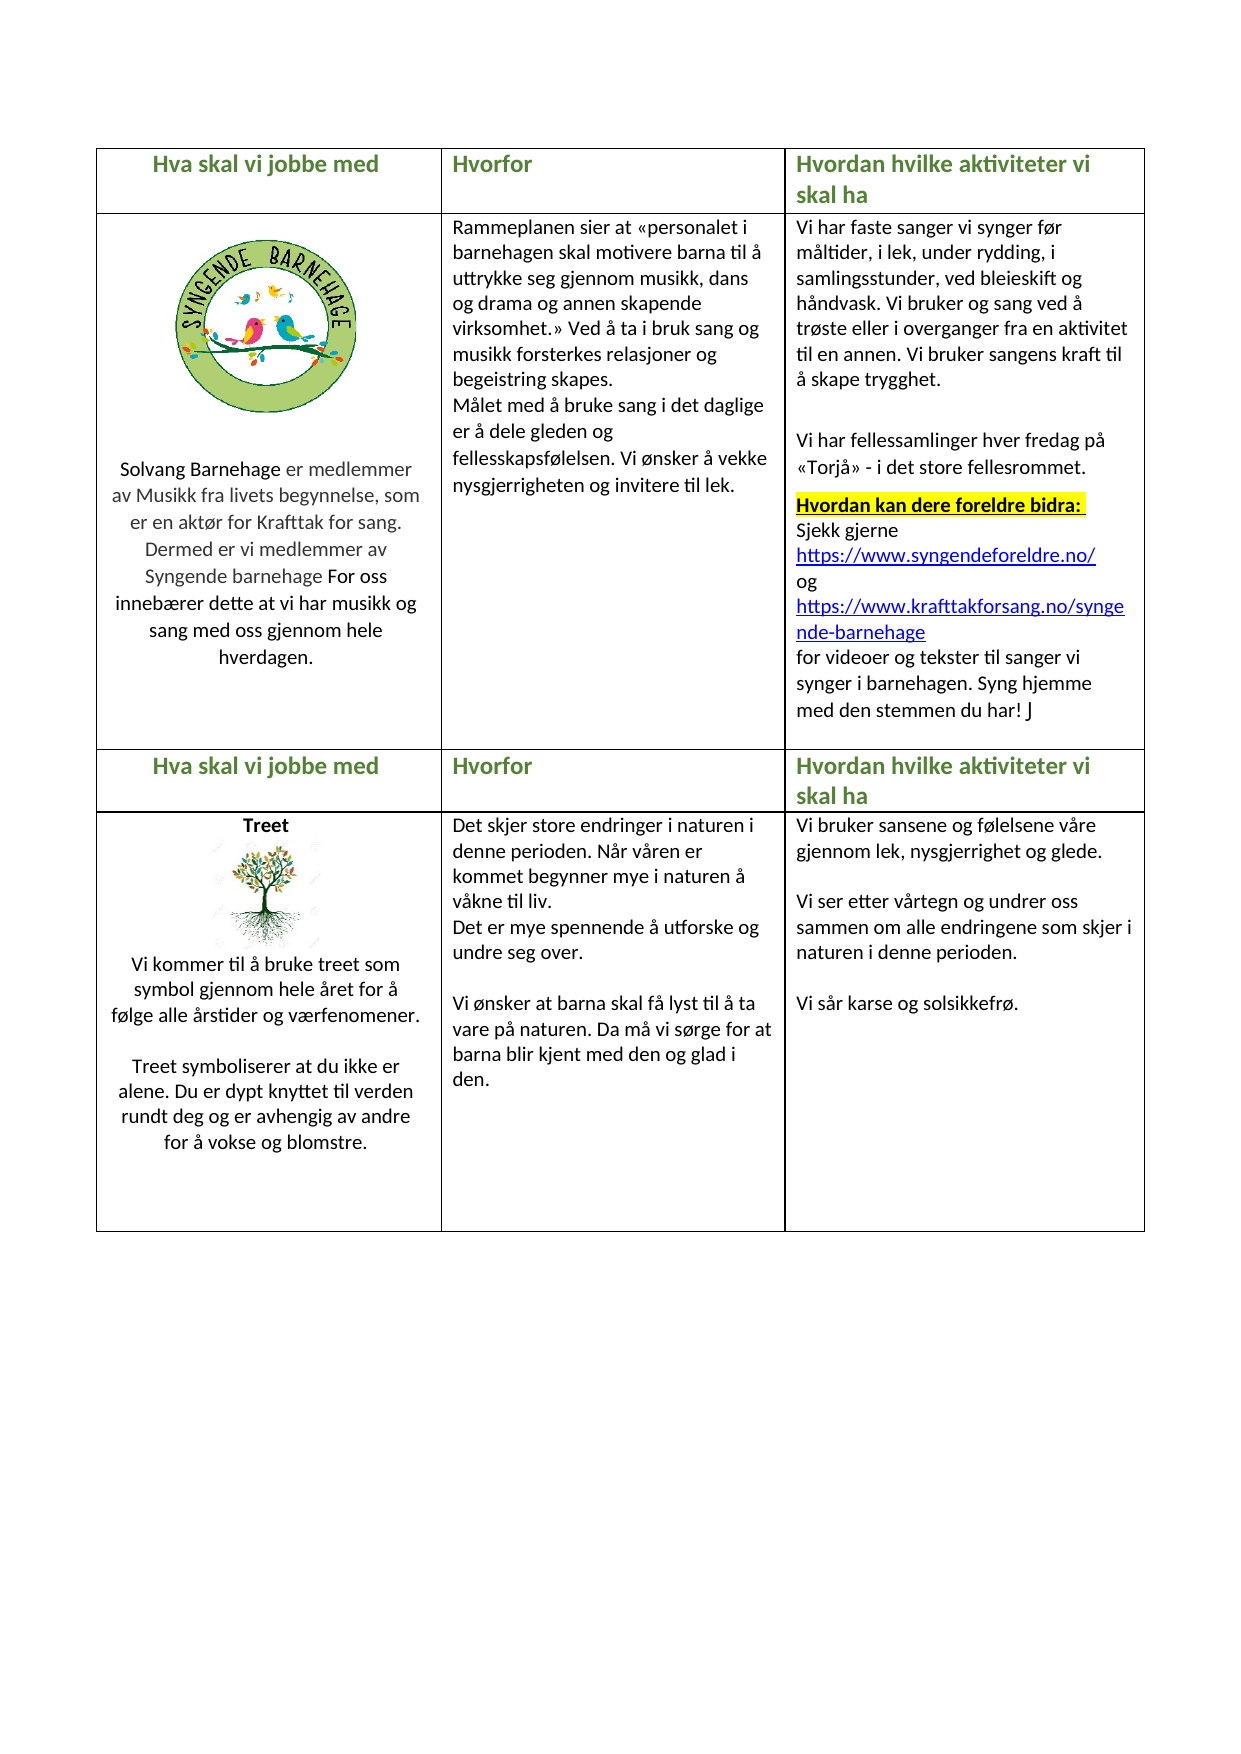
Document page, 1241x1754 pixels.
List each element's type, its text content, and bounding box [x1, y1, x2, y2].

picture [209, 837, 323, 952]
table_cell Hvordan hvilke aktiviteter vi skal ha [786, 750, 1144, 811]
table_cell Vi bruker sansene og følelsene våre gjennom lek, nysgjerrighet og glede. Vi ser etter vårtegn og undrer oss sammen om alle endringene som skjer i naturen i denne perioden. Vi sår karse og solsikkefrø. [786, 813, 1144, 1231]
table_cell Hvordan hvilke aktiviteter vi skal ha [786, 149, 1144, 213]
table_cell Hva skal vi jobbe med [97, 149, 441, 213]
table_cell Hvorfor [442, 149, 784, 213]
table_cell Vi har faste sanger vi synger før måltider, i lek, under rydding, i samlingsstunder, ved bleieskift og håndvask. Vi bruker og sang ved å trøste eller i overganger fra en aktivitet til en annen. Vi bruker sangens kraft til å skape trygghet. Vi har fellessamlinger hver fredag på «Torjå» - i det store fellesrommet. Hvordan kan dere foreldre bidra: Sjekk gjerne https://www.syngendeforeldre.no/ og https://www.krafttakforsang.no/syngende-barnehage for videoer og tekster til sanger vi synger i barnehagen. Syng hjemme med den stemmen du har! J [786, 214, 1144, 749]
picture [175, 239, 357, 413]
table_cell Solvang Barnehage er medlemmer av Musikk fra livets begynnelse, som er en aktør for Krafttak for sang. Dermed er vi medlemmer av Syngende barnehage For oss innebærer dette at vi har musikk og sang med oss gjennom hele hverdagen. [97, 214, 441, 749]
table_cell Treet Vi kommer til å bruke treet som symbol gjennom hele året for å følge alle årstider og værfenomener. Treet symboliserer at du ikke er alene. Du er dypt knyttet til verden rundt deg og er avhengig av andre for å vokse og blomstre. [97, 813, 441, 1231]
table_cell Hva skal vi jobbe med [97, 750, 441, 811]
table_cell Hvorfor [442, 750, 784, 811]
table_cell Rammeplanen sier at «personalet i barnehagen skal motivere barna til å uttrykke seg gjennom musikk, dans og drama og annen skapende virksomhet.» Ved å ta i bruk sang og musikk forsterkes relasjoner og begeistring skapes. Målet med å bruke sang i det daglige er å dele gleden og fellesskapsfølelsen. Vi ønsker å vekke nysgjerrigheten og invitere til lek. [442, 214, 784, 749]
table_cell Det skjer store endringer i naturen i denne perioden. Når våren er kommet begynner mye i naturen å våkne til liv. Det er mye spennende å utforske og undre seg over. Vi ønsker at barna skal få lyst til å ta vare på naturen. Da må vi sørge for at barna blir kjent med den og glad i den. [442, 813, 784, 1231]
